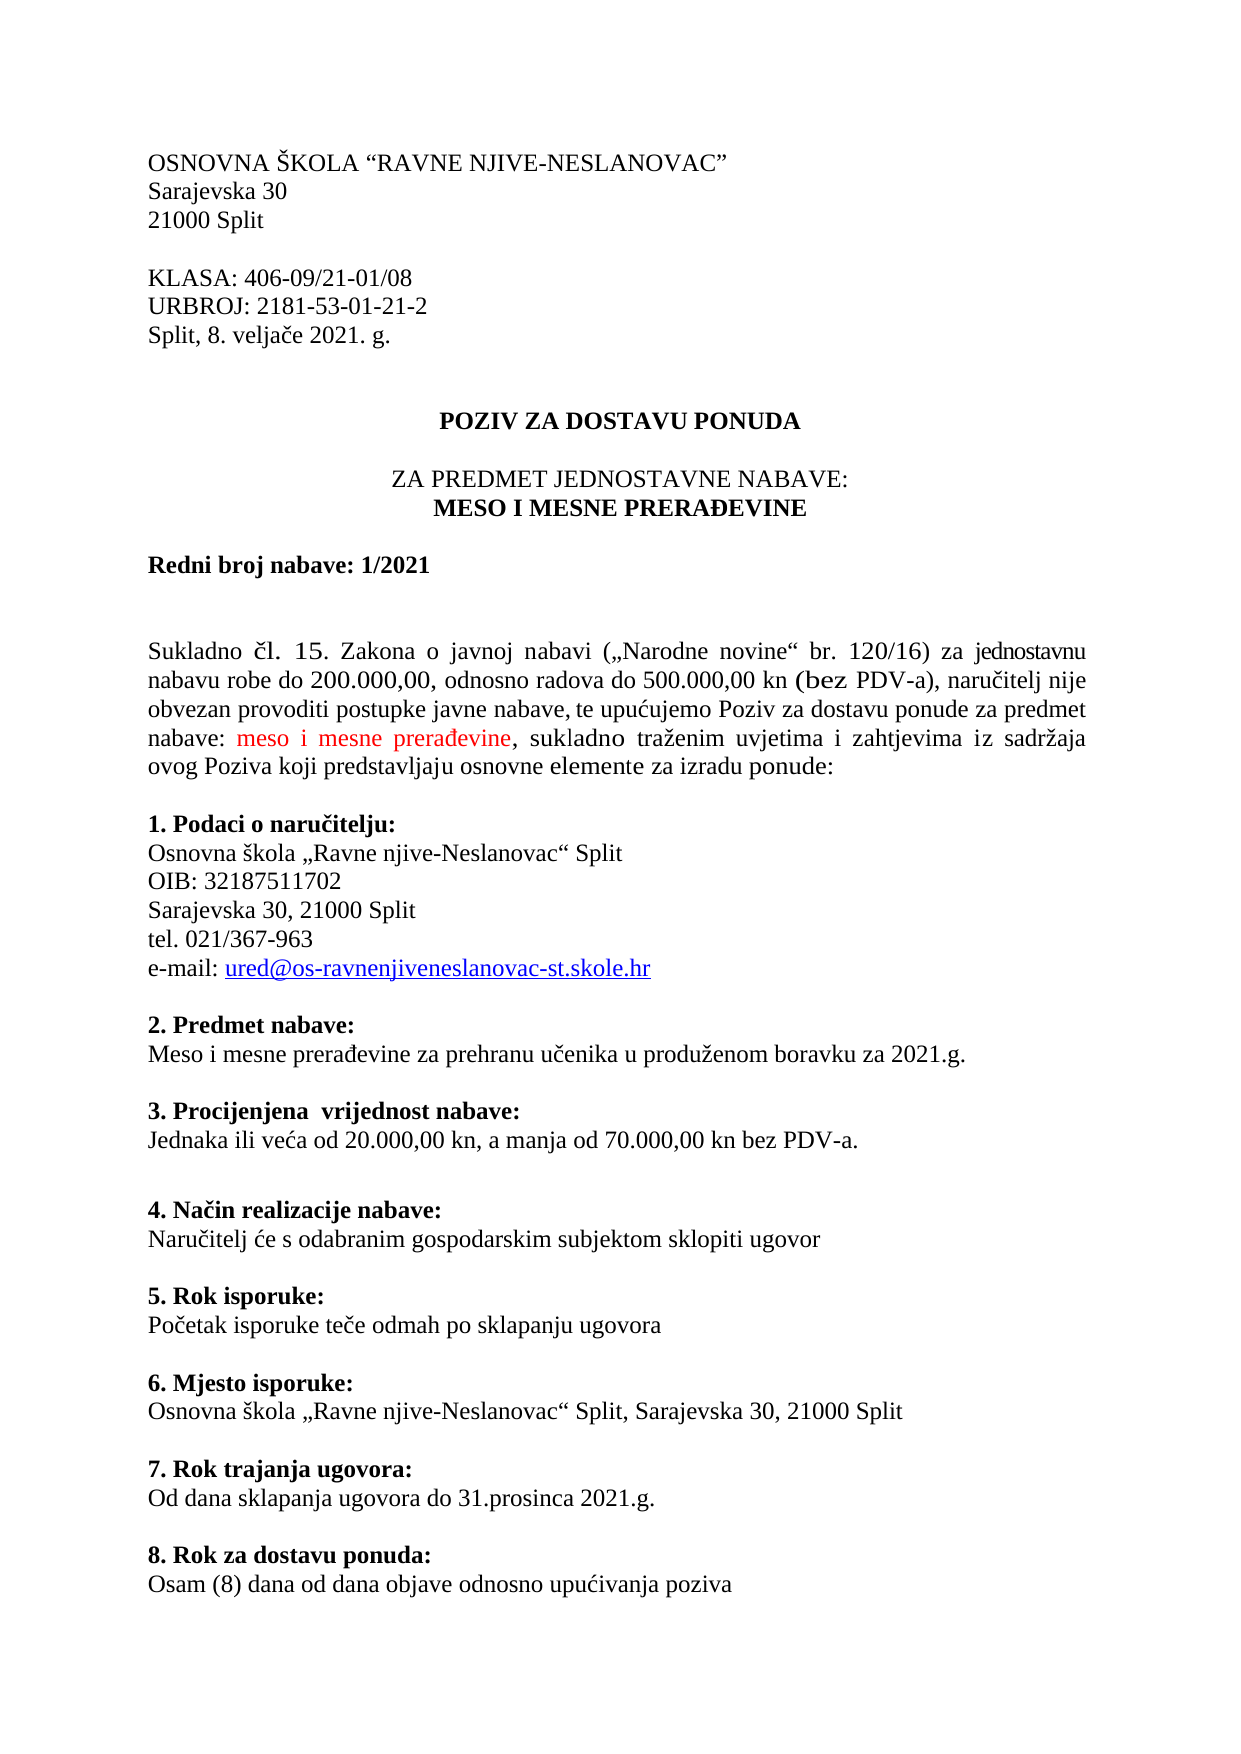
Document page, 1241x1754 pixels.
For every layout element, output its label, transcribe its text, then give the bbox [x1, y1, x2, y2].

text 6. Mjesto isporuke: [148, 1368, 1093, 1396]
text 21000 Split [148, 205, 1093, 234]
text 1. Podaci o naručitelju: [148, 809, 1086, 838]
text KLASA: 406-09/21-01/08 [148, 263, 1093, 291]
text 7. Rok trajanja ugovora: [148, 1454, 1093, 1483]
text Sarajevska 30 [148, 176, 1093, 205]
text Jednaka ili veća od 20.000,00 kn, a manja od 70.000,00 kn bez PDV-a. [148, 1125, 1093, 1154]
text POZIV ZA DOSTAVU PONUDA [148, 406, 1093, 435]
text 4. Način realizacije nabave: [148, 1195, 1086, 1224]
text tel. 021/367-963 [148, 924, 1086, 953]
text Početak isporuke teče odmah po sklapanju ugovora [148, 1310, 1093, 1339]
text 3. Procijenjena vrijednost nabave: [148, 1096, 1093, 1125]
text OIB: 32187511702 [148, 866, 1086, 895]
text 8. Rok za dostavu ponuda: [148, 1540, 1093, 1569]
text 5. Rok isporuke: [148, 1281, 1093, 1310]
text Sukladno čl. 15. Zakona o javnoj nabavi („Narodne novine“ br. 120/16) za jednostavnu nabavu robe do 200.000,00, odnosno radova do 500.000,00 kn (bez PDV-a), naručitelj nije obvezan provoditi postupke javne nabave, te upućujemo Poziv za dostavu ponude za predmet nabave: meso i mesne prerađevine, sukladno traženim uvjetima i zahtjevima iz sadržaja ovog Poziva koji predstavljaju osnovne elemente za izradu ponude: [148, 636, 1086, 780]
text OSNOVNA ŠKOLA “RAVNE NJIVE-NESLANOVAC” [148, 148, 1093, 176]
text Osnovna škola „Ravne njive-Neslanovac“ Split [148, 838, 1086, 866]
text Meso i mesne prerađevine za prehranu učenika u produženom boravku za 2021.g. [148, 1039, 1086, 1068]
text e-mail: ured@os-ravnenjiveneslanovac-st.skole.hr [148, 953, 1086, 981]
text Naručitelj će s odabranim gospodarskim subjektom sklopiti ugovor [148, 1224, 1093, 1253]
text ZA PREDMET JEDNOSTAVNE NABAVE: [148, 464, 1093, 493]
text Sarajevska 30, 21000 Split [148, 895, 1086, 924]
text Osnovna škola „Ravne njive-Neslanovac“ Split, Sarajevska 30, 21000 Split [148, 1396, 1086, 1425]
text Osam (8) dana od dana objave odnosno upućivanja poziva [148, 1569, 1093, 1598]
text 2. Predmet nabave: [148, 1010, 1086, 1039]
text Od dana sklapanja ugovora do 31.prosinca 2021.g. [148, 1483, 1093, 1511]
text URBROJ: 2181-53-01-21-2 [148, 291, 1093, 320]
text Split, 8. veljače 2021. g. [148, 320, 1093, 349]
text Redni broj nabave: 1/2021 [148, 550, 1093, 579]
text MESO I MESNE PRERAĐEVINE [148, 493, 1093, 521]
